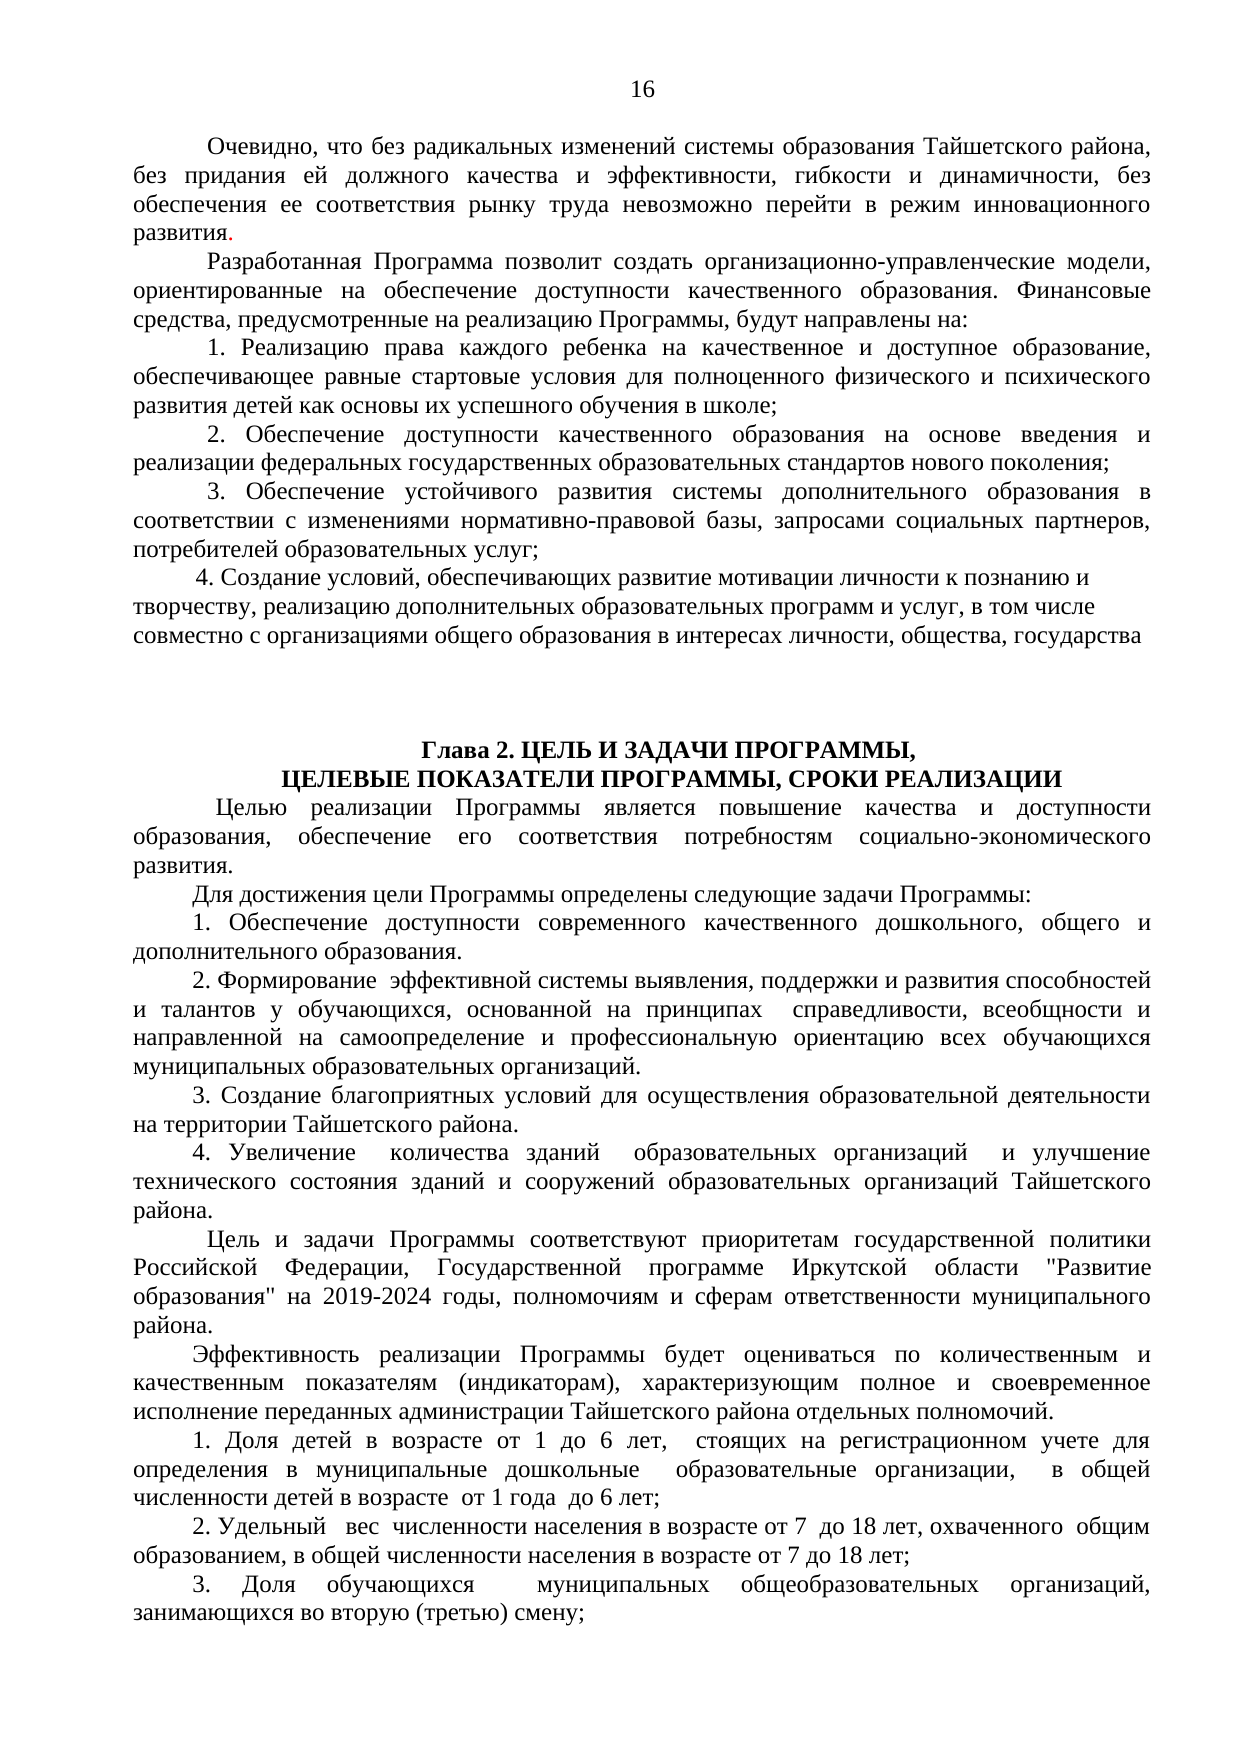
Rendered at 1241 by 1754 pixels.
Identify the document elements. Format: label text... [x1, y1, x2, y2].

text 1. Реализацию права каждого ребенка на качественное и доступное образование, обеспечивающее равные стартовые условия для полноценного физического и психического развития детей как основы их успешного обучения в школе; [133, 332, 1152, 419]
text 3. Создание благоприятных условий для осуществления образовательной деятельности на территории Тайшетского района. [133, 1080, 1152, 1137]
text 3. Обеспечение устойчивого развития системы дополнительного образования в соответствии с изменениями нормативно-правовой базы, запросами социальных партнеров, потребителей образовательных услуг; [133, 476, 1152, 562]
text 1. Доля детей в возрасте от 1 до 6 лет, стоящих на регистрационном учете для определения в муниципальные дошкольные образовательные организации, в общей численности детей в возрасте от 1 года до 6 лет; [133, 1425, 1152, 1511]
text 2. Удельный вес численности населения в возрасте от 7 до 18 лет, охваченного общим образованием, в общей численности населения в возрасте от 7 до 18 лет; [133, 1511, 1152, 1569]
text Эффективность реализации Программы будет оцениваться по количественным и качественным показателям (индикаторам), характеризующим полное и своевременное исполнение переданных администрации Тайшетского района отдельных полномочий. [133, 1339, 1152, 1425]
text 2. Обеспечение доступности качественного образования на основе введения и реализации федеральных государственных образовательных стандартов нового поколения; [133, 419, 1152, 476]
text 3. Доля обучающихся муниципальных общеобразовательных организаций, занимающихся во вторую (третью) смену; [133, 1569, 1152, 1626]
text Очевидно, что без радикальных изменений системы образования Тайшетского района, без придания ей должного качества и эффективности, гибкости и динамичности, без обеспечения ее соответствия рынку труда невозможно перейти в режим инновационного развития. [133, 131, 1152, 246]
text Цель и задачи Программы соответствуют приоритетам государственной политики Российской Федерации, Государственной программе Иркутской области "Развитие образования" на 2019-2024 годы, полномочиям и сферам ответственности муниципального района. [133, 1224, 1152, 1339]
text 4. Увеличение количества зданий образовательных организаций и улучшение технического состояния зданий и сооружений образовательных организаций Тайшетского района. [133, 1137, 1152, 1224]
text Для достижения цели Программы определены следующие задачи Программы: [133, 879, 1152, 907]
text ЦЕЛЕВЫЕ ПОКАЗАТЕЛИ ПРОГРАММЫ, СРОКИ РЕАЛИЗАЦИИ [133, 764, 1152, 792]
text Целью реализации Программы является повышение качества и доступности образования, обеспечение его соответствия потребностям социально-экономического развития. [133, 792, 1152, 879]
text 4. Создание условий, обеспечивающих развитие мотивации личности к познанию и творчеству, реализацию дополнительных образовательных программ и услуг, в том числе совместно с организациями общего образования в интересах личности, общества, государства [133, 562, 1152, 649]
text Глава 2. ЦЕЛЬ И ЗАДАЧИ ПРОГРАММЫ, [133, 735, 1152, 764]
text Разработанная Программа позволит создать организационно-управленческие модели, ориентированные на обеспечение доступности качественного образования. Финансовые средства, предусмотренные на реализацию Программы, будут направлены на: [133, 246, 1152, 332]
text 2. Формирование эффективной системы выявления, поддержки и развития способностей и талантов у обучающихся, основанной на принципах справедливости, всеобщности и направленной на самоопределение и профессиональную ориентацию всех обучающихся муниципальных образовательных организаций. [133, 965, 1152, 1080]
text 1. Обеспечение доступности современного качественного дошкольного, общего и дополнительного образования. [133, 907, 1152, 965]
